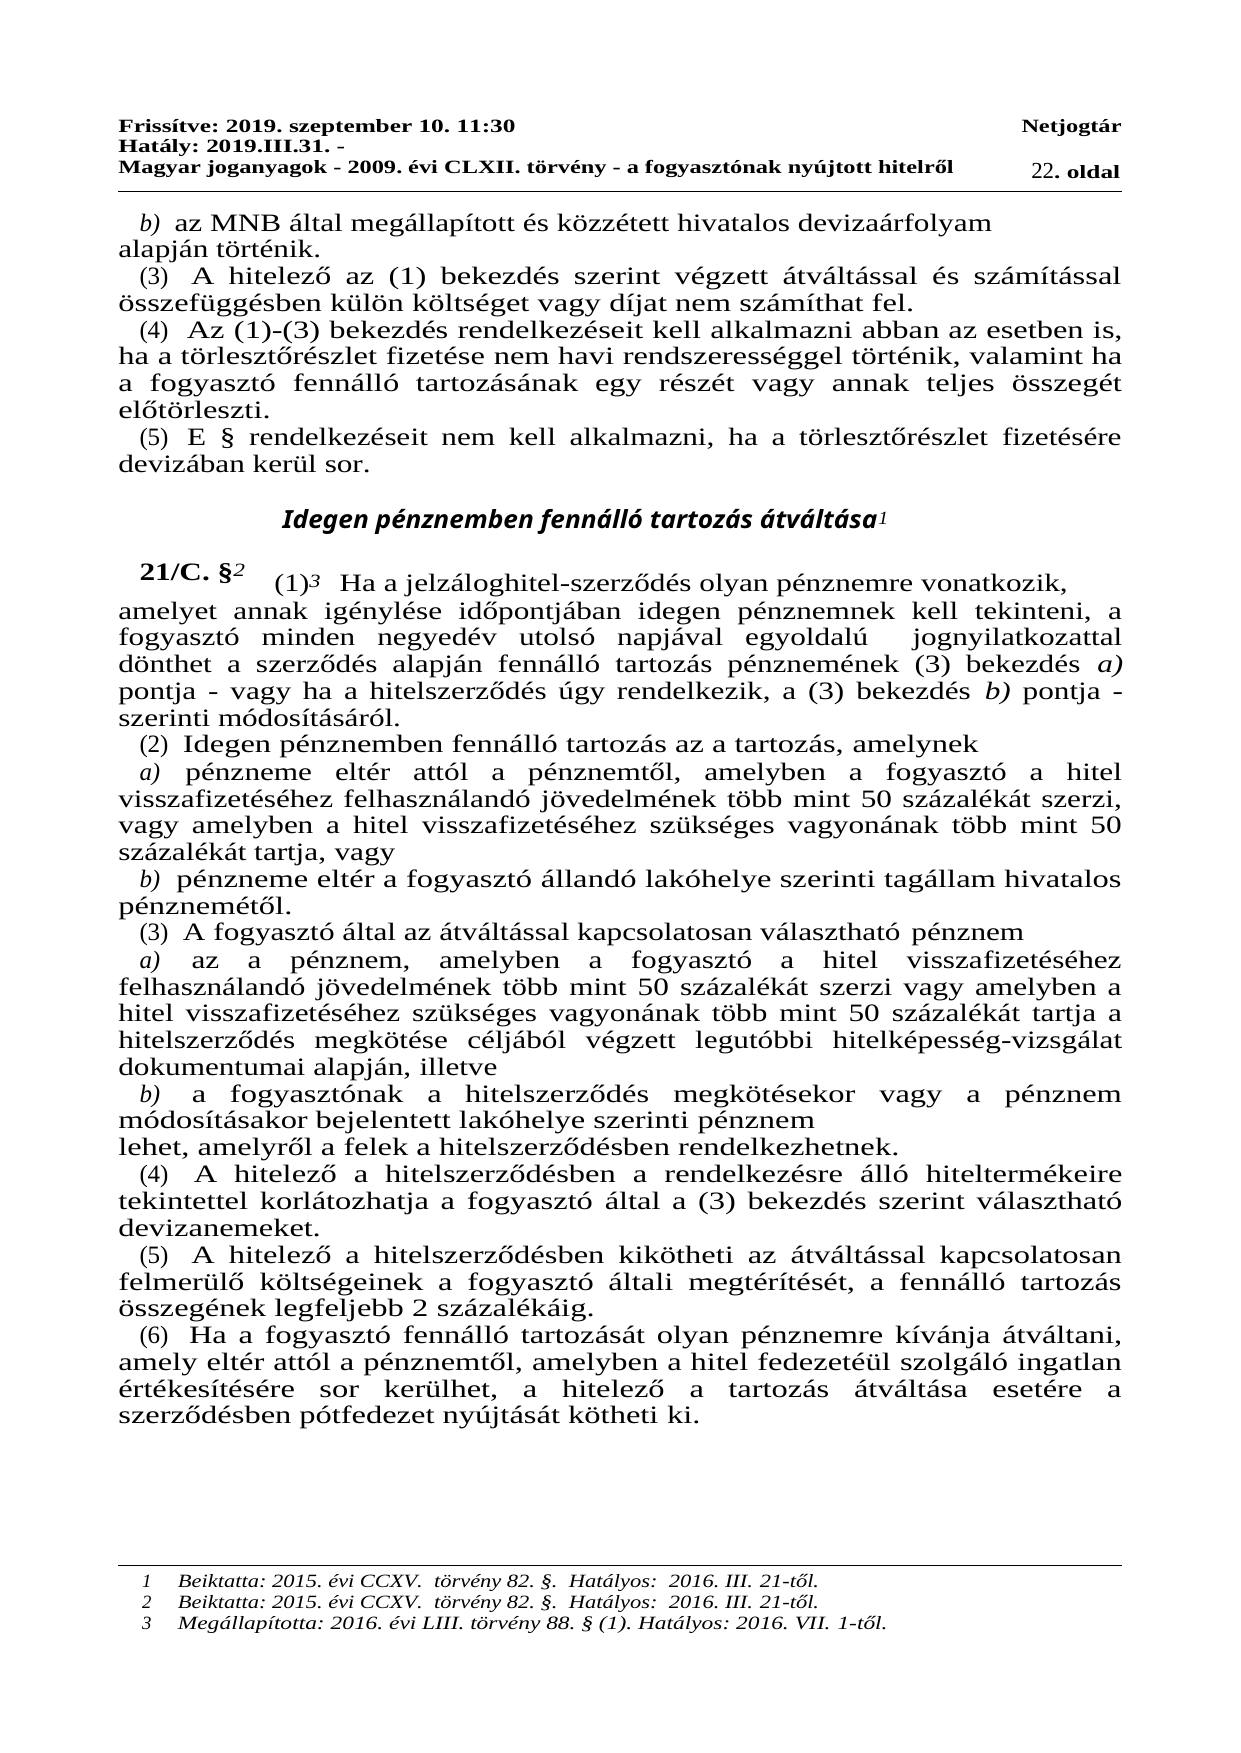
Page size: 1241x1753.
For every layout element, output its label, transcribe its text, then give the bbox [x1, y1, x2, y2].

list Megállapította: 2016. évi LIII. törvény 88. § (1). Hatályos: 2016. VII. 1-től. [142, 1613, 1136, 1634]
list E § rendelkezéseit nem kell alkalmazni, ha a törlesztőrészlet fizetésére devizában kerül sor. [118, 424, 1123, 477]
list az MNB által megállapított és közzétett hivatalos devizaárfolyam alapján történik. [118, 210, 998, 263]
list a fogyasztónak a hitelszerződés megkötésekor vagy a pénznem módosításakor bejelentett lakóhelye szerinti pénznem [118, 1081, 1123, 1134]
list Az (1)-(3) bekezdés rendelkezéseit kell alkalmazni abban az esetben is, ha a törlesztőrészlet fizetése nem havi rendszerességgel történik, valamint ha a fogyasztó fennálló tartozásának egy részét vagy annak teljes összegét előtörleszti. [118, 317, 1123, 424]
list Ha a fogyasztó fennálló tartozását olyan pénznemre kívánja átváltani, amely eltér attól a pénznemtől, amelyben a hitel fedezetéül szolgáló ingatlan értékesítésére sor kerülhet, a hitelező a tartozás átváltása esetére a szerződésben pótfedezet nyújtását kötheti ki. [118, 1322, 1123, 1429]
list pénzneme eltér a fogyasztó állandó lakóhelye szerinti tagállam hivatalos pénznemétől. [118, 866, 1122, 919]
list pénzneme eltér attól a pénznemtől, amelyben a fogyasztó a hitel visszafizetéséhez felhasználandó jövedelmének több mint 50 százalékát szerzi, vagy amelyben a hitel visszafizetéséhez szükséges vagyonának több mint 50 százalékát tartja, vagy [118, 759, 1123, 866]
text (1)3 [274, 569, 322, 597]
text amelyet annak igénylése időpontjában idegen pénznemnek kell tekinteni, a fogyasztó minden negyedév utolsó napjával egyoldalú jognyilatkozattal dönthet a szerződés alapján fennálló tartozás pénznemének (3) bekezdés a) pontja - vagy ha a hitelszerződés úgy rendelkezik, a (3) bekezdés b) pontja - szerinti módosításáról. [118, 598, 1123, 732]
list A hitelező a hitelszerződésben a rendelkezésre álló hiteltermékeire tekintettel korlátozhatja a fogyasztó által a (3) bekezdés szerint választható devizanemeket. [118, 1162, 1123, 1242]
list Beiktatta: 2015. évi CCXV. törvény 82. §. Hatályos: 2016. III. 21-től. [142, 1592, 1136, 1613]
text lehet, amelyről a felek a hitelszerződésben rendelkezhetnek. [118, 1134, 1136, 1161]
subtitle Idegen pénznemben fennálló tartozás átváltása1 [282, 502, 1136, 536]
list A hitelező az (1) bekezdés szerint végzett átváltással és számítással összefüggésben külön költséget vagy díjat nem számíthat fel. [118, 263, 1123, 317]
text Ha a jelzáloghitel-szerződés olyan pénznemre vonatkozik, [339, 569, 1136, 597]
list A hitelező a hitelszerződésben kikötheti az átváltással kapcsolatosan felmerülő költségeinek a fogyasztó általi megtérítését, a fennálló tartozás összegének legfeljebb 2 százalékáig. [118, 1242, 1123, 1322]
text 21/C. §2 [139, 559, 256, 586]
list Beiktatta: 2015. évi CCXV. törvény 82. §. Hatályos: 2016. III. 21-től. [142, 1566, 1136, 1592]
list A fogyasztó által az átváltással kapcsolatosan választható pénznem [139, 919, 1136, 946]
list az a pénznem, amelyben a fogyasztó a hitel visszafizetéséhez felhasználandó jövedelmének több mint 50 százalékát szerzi vagy amelyben a hitel visszafizetéséhez szükséges vagyonának több mint 50 százalékát tartja a hitelszerződés megkötése céljából végzett legutóbbi hitelképesség-vizsgálat dokumentumai alapján, illetve [118, 947, 1123, 1081]
list Idegen pénznemben fennálló tartozás az a tartozás, amelynek [139, 732, 1136, 758]
